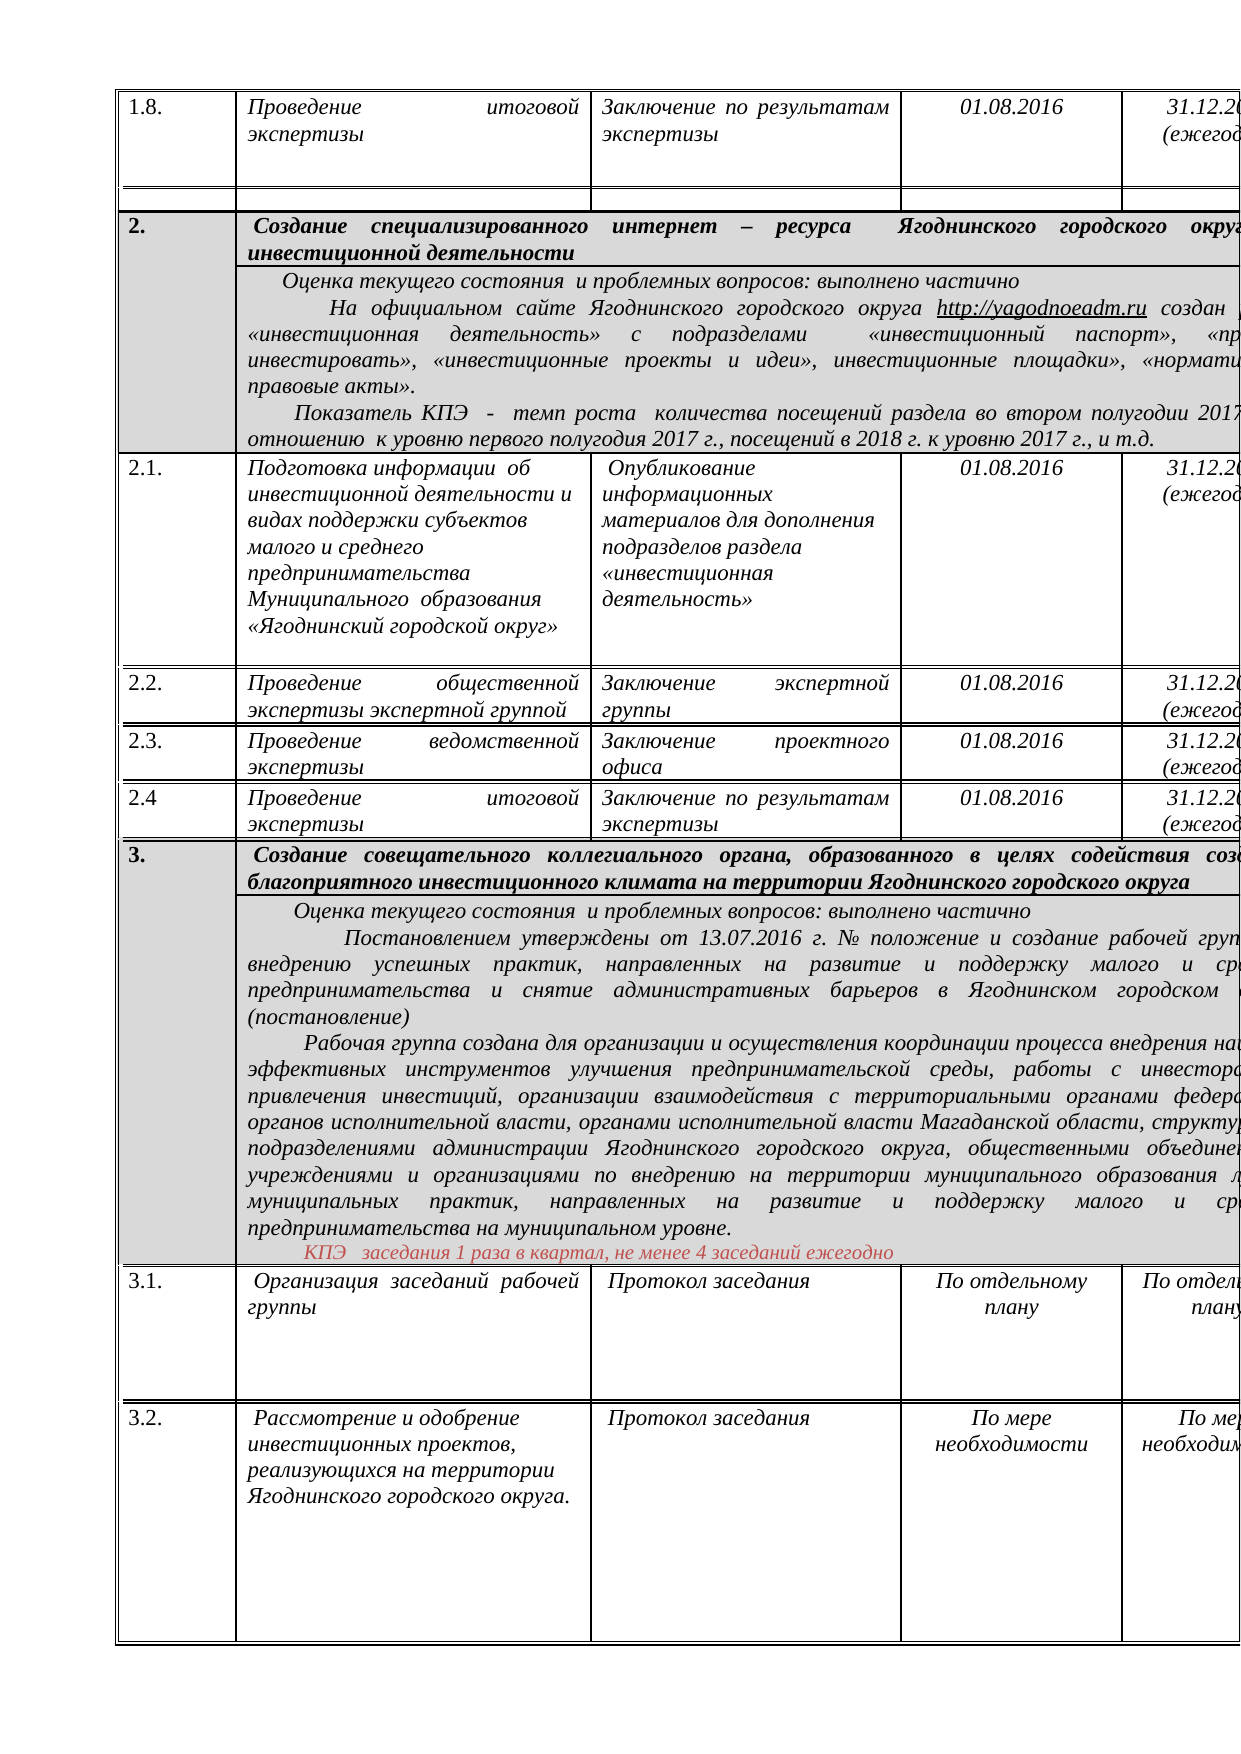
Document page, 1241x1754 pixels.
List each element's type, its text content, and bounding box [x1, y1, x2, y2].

table_cell Проведение общественной экспертизы экспертной группой [237, 669, 590, 722]
table_cell 01.08.2016 [902, 727, 1121, 779]
table_cell Организация заседаний рабочей группы [237, 1267, 590, 1399]
table_cell [1123, 189, 1239, 210]
table_cell 3.2. [117, 1399, 235, 1641]
table_cell Создание совещательного коллегиального органа, образованного в целях содействия созданию благоприятного инвестиционного климата на территории Ягоднинского городского округа [237, 842, 1239, 894]
table_cell 2.3. [117, 722, 235, 779]
table_cell 01.08.2016 [902, 454, 1121, 664]
table_cell Оценка текущего состояния и проблемных вопросов: выполнено частично Постановлением утверждены от 13.07.2016 г. № положение и создание рабочей группы по внедрению успешных практик, направленных на развитие и поддержку малого и среднего предпринимательства и снятие административных барьеров в Ягоднинском городском округе (постановление) Рабочая группа создана для организации и осуществления координации процесса внедрения наиболее эффективных инструментов улучшения предпринимательской среды, работы с инвесторами и привлечения инвестиций, организации взаимодействия с территориальными органами федеральных органов исполнительной власти, органами исполнительной власти Магаданской области, структурными подразделениями администрации Ягоднинского городского округа, общественными объединениями, учреждениями и организациями по внедрению на территории муниципального образования лучших муниципальных практик, направленных на развитие и поддержку малого и среднего предпринимательства на муниципальном уровне. КПЭ заседания 1 раза в квартал, не менее 4 заседаний ежегодно [237, 896, 1239, 1264]
table_cell Заключение экспертной группы [592, 669, 900, 722]
table_cell 3. [117, 837, 235, 1264]
table_cell Заключение проектного офиса [592, 727, 900, 779]
table_cell [592, 189, 900, 210]
table_cell По отдельному плану [1123, 1267, 1239, 1399]
table_cell Опубликование информационных материалов для дополнения подразделов раздела «инвестиционная деятельность» [592, 454, 900, 664]
table_cell Заключение по результатам экспертизы [592, 784, 900, 837]
table_cell Проведение ведомственной экспертизы [237, 727, 590, 779]
table_cell Создание специализированного интернет – ресурса Ягоднинского городского округа об инвестиционной деятельности [237, 213, 1239, 265]
table_cell По отдельному плану [902, 1267, 1121, 1399]
table_cell По мере необходимости [902, 1404, 1121, 1641]
table_cell 31.12.2016 (ежегодно) [1123, 92, 1239, 186]
table_cell Оценка текущего состояния и проблемных вопросов: выполнено частично На официальном сайте Ягоднинского городского округа http://yagodnoeadm.ru создан раздел «инвестиционная деятельность» с подразделами «инвестиционный паспорт», «причины инвестировать», «инвестиционные проекты и идеи», инвестиционные площадки», «нормативно – правовые акты». Показатель КПЭ - темп роста количества посещений раздела во втором полугодии 2017 г. по отношению к уровню первого полугодия 2017 г., посещений в 2018 г. к уровню 2017 г., и т.д. [237, 267, 1239, 452]
table_cell 2.2. [117, 665, 235, 722]
table_cell Проведение итоговой экспертизы [237, 784, 590, 837]
table_cell Проведение итоговой экспертизы [237, 92, 590, 186]
table_cell 1.8. [119, 92, 235, 186]
table_cell По мере необходимости [1123, 1404, 1239, 1641]
table_cell 2.1. [119, 454, 235, 664]
table_cell 2. [119, 213, 235, 452]
table_cell 3.1. [117, 1264, 235, 1399]
table_cell Заключение по результатам экспертизы [592, 92, 900, 186]
table_cell Подготовка информации об инвестиционной деятельности и видах поддержки субъектов малого и среднего предпринимательства Муниципального образования «Ягоднинский городской округ» [237, 454, 590, 664]
table_cell 01.08.2016 [902, 92, 1121, 186]
table_cell 31.12.2016 (ежегодно) [1123, 727, 1239, 779]
table_cell [119, 186, 235, 210]
table_cell 01.08.2016 [902, 784, 1121, 837]
table_cell [902, 189, 1121, 210]
table_cell 01.08.2016 [902, 669, 1121, 722]
table_cell Протокол заседания [592, 1267, 900, 1399]
table_cell 2.4 [117, 779, 235, 837]
table_cell [237, 189, 590, 210]
table_cell 31.12.2016 (ежегодно) [1123, 669, 1239, 722]
table_cell 31.12.2016 (ежегодно) [1123, 784, 1239, 837]
table_cell 31.12.2016 (ежегодно) [1123, 454, 1239, 664]
table_cell Рассмотрение и одобрение инвестиционных проектов, реализующихся на территории Ягоднинского городского округа. [237, 1404, 590, 1641]
table_cell Протокол заседания [592, 1404, 900, 1641]
